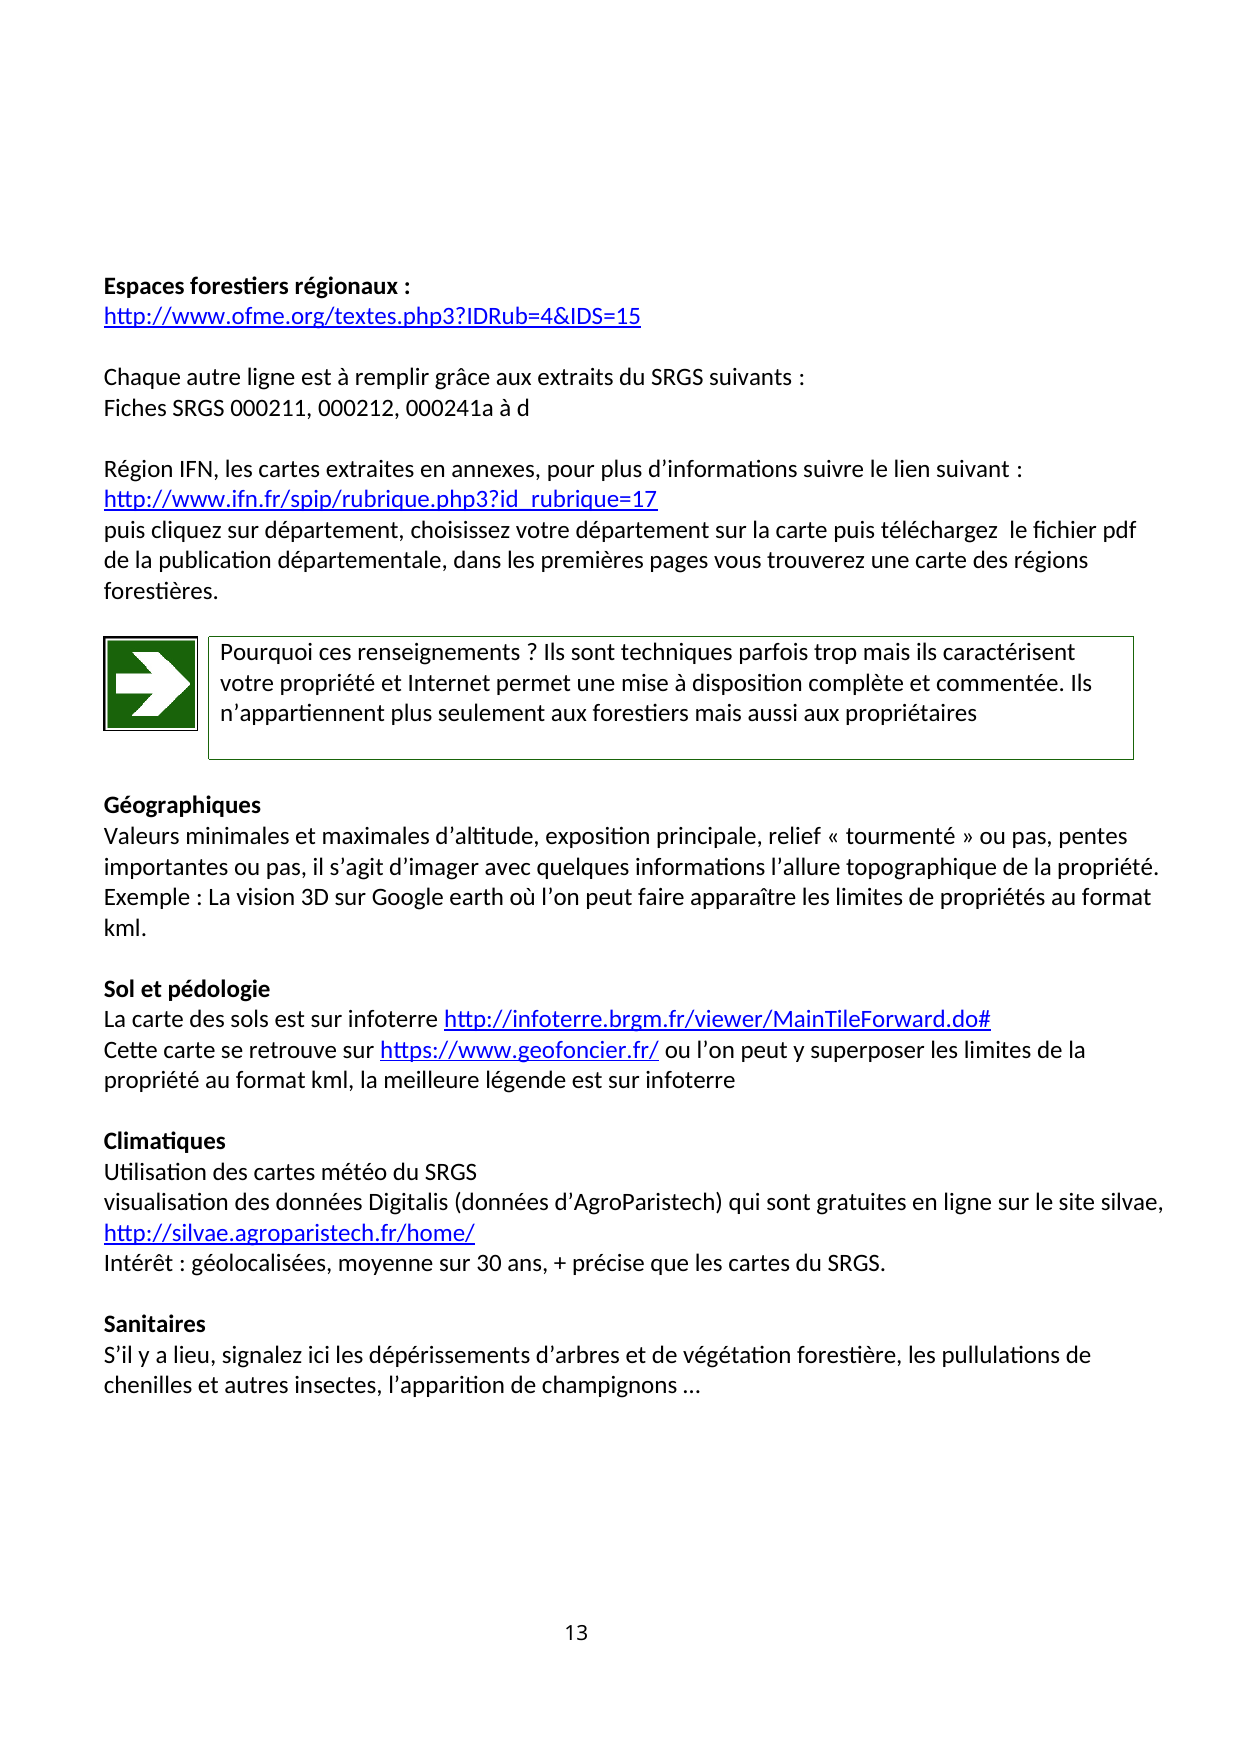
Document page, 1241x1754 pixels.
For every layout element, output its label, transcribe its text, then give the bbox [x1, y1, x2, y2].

text Utilisation des cartes météo du SRGS [103, 1156, 1167, 1186]
text Valeurs minimales et maximales d’altitude, exposition principale, relief « tourmenté » ou pas, pentes importantes ou pas, il s’agit d’imager avec quelques informations l’allure topographique de la propriété. Exemple : La vision 3D sur Google earth où l’on peut faire apparaître les limites de propriétés au format kml. [103, 820, 1167, 942]
text http://www.ofme.org/textes.php3?IDRub=4&IDS=15 [103, 300, 1167, 331]
text Fiches SRGS 000211, 000212, 000241a à d [103, 392, 1167, 422]
text Géographiques [103, 790, 1167, 820]
text La carte des sols est sur infoterre http://infoterre.brgm.fr/viewer/MainTileForward.do# [103, 1003, 1167, 1034]
text http://www.ifn.fr/spip/rubrique.php3?id_rubrique=17 [103, 483, 1167, 514]
text Climatiques [103, 1125, 1167, 1156]
text Région IFN, les cartes extraites en annexes, pour plus d’informations suivre le lien suivant : [103, 453, 1167, 483]
text puis cliquez sur département, choisissez votre département sur la carte puis téléchargez le fichier pdf de la publication départementale, dans les premières pages vous trouverez une carte des régions forestières. [103, 514, 1167, 606]
table_header Pourquoi ces renseignements ? Ils sont techniques parfois trop mais ils caractérisent votre propriété et Internet permet une mise à disposition complète et commentée. Ils n’appartiennent plus seulement aux forestiers mais aussi aux propriétaires [209, 637, 1133, 759]
text Sanitaires [103, 1308, 1167, 1339]
text Intérêt : géolocalisées, moyenne sur 30 ans, + précise que les cartes du SRGS. [103, 1247, 1167, 1278]
text Chaque autre ligne est à remplir grâce aux extraits du SRGS suivants : [103, 361, 1167, 392]
picture [103, 636, 198, 731]
text Sol et pédologie [103, 973, 1167, 1003]
text visualisation des données Digitalis (données d’AgroParistech) qui sont gratuites en ligne sur le site silvae, http://silvae.agroparistech.fr/home/ [103, 1186, 1167, 1247]
text S’il y a lieu, signalez ici les dépérissements d’arbres et de végétation forestière, les pullulations de chenilles et autres insectes, l’apparition de champignons … [103, 1339, 1167, 1400]
table_header [92, 636, 208, 759]
text Cette carte se retrouve sur https://www.geofoncier.fr/ ou l’on peut y superposer les limites de la propriété au format kml, la meilleure légende est sur infoterre [103, 1034, 1167, 1095]
text Espaces forestiers régionaux : [103, 270, 1167, 300]
